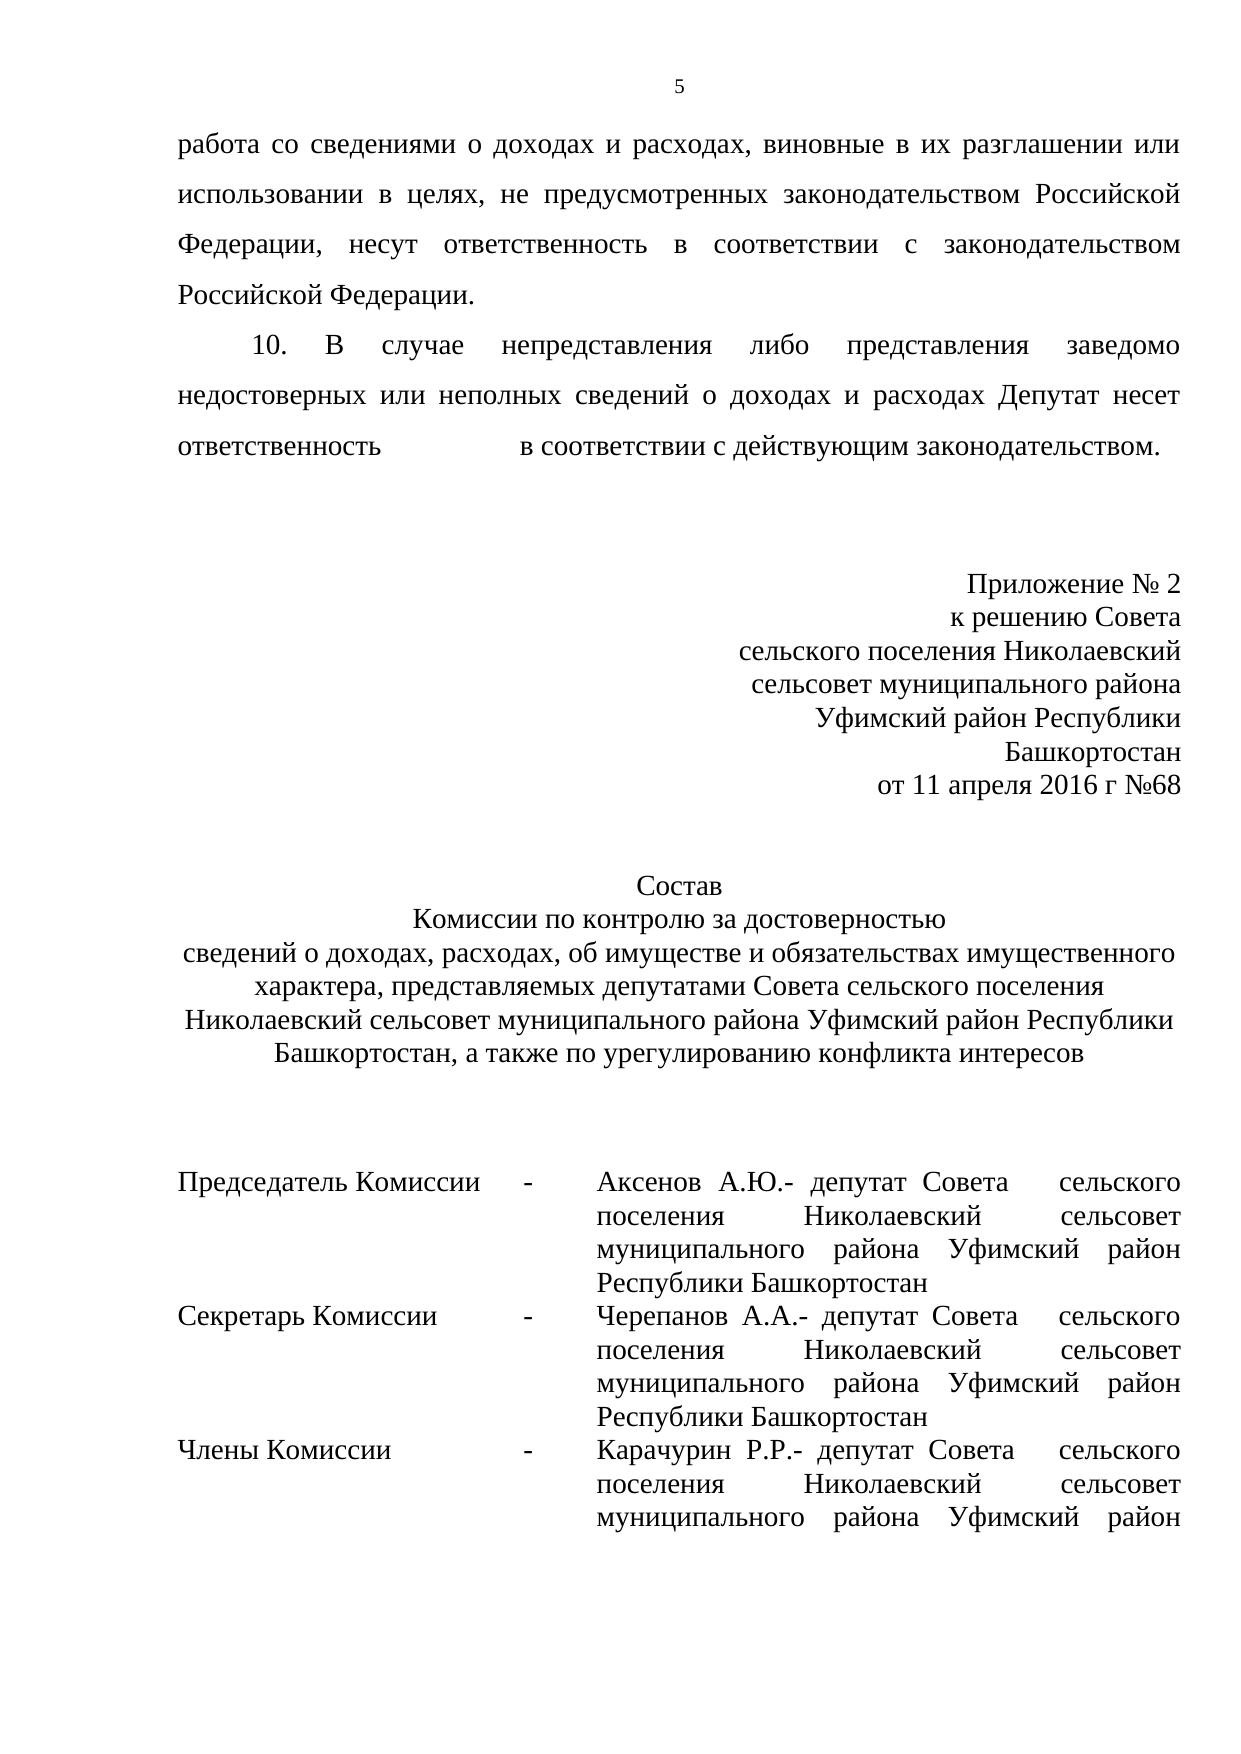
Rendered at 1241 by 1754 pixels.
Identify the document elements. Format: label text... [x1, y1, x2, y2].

table_cell Черепанов А.А.- депутат Совета сельского поселения Николаевский сельсовет муниципального района Уфимский район Республики Башкортостан [585, 1298, 1192, 1432]
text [177, 126, 1181, 310]
text к решению Совета [723, 599, 1181, 633]
text 10. В случае непредставления либо представления заведомо недостоверных или неполных сведений о доходах и расходах Депутат несет ответственность в соответствии с действующим законодательством. [177, 327, 1181, 461]
text от 11 апреля 2016 г №68 [723, 767, 1181, 801]
text сельского поселения Николаевский сельсовет муниципального района Уфимский район Республики Башкортостан [723, 633, 1181, 767]
table_cell Члены Комиссии [166, 1433, 512, 1533]
text Приложение № 2 [177, 566, 1181, 599]
table_header Аксенов А.Ю.- депутат Совета сельского поселения Николаевский сельсовет муниципального района Уфимский район Республики Башкортостан [585, 1164, 1192, 1298]
table_cell - [512, 1298, 585, 1432]
table_header - [512, 1164, 585, 1298]
table_header Председатель Комиссии [166, 1164, 512, 1298]
list Состав [177, 868, 1181, 901]
list сведений о доходах, расходах, об имуществе и обязательствах имущественного характера, представляемых депутатами Совета сельского поселения Николаевский сельсовет муниципального района Уфимский район Республики Башкортостан, а также по урегулированию конфликта интересов [177, 935, 1181, 1069]
list Комиссии по контролю за достоверностью [177, 901, 1181, 935]
table_cell Секретарь Комиссии [166, 1298, 512, 1432]
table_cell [585, 1433, 1192, 1533]
table_cell - [512, 1433, 585, 1533]
